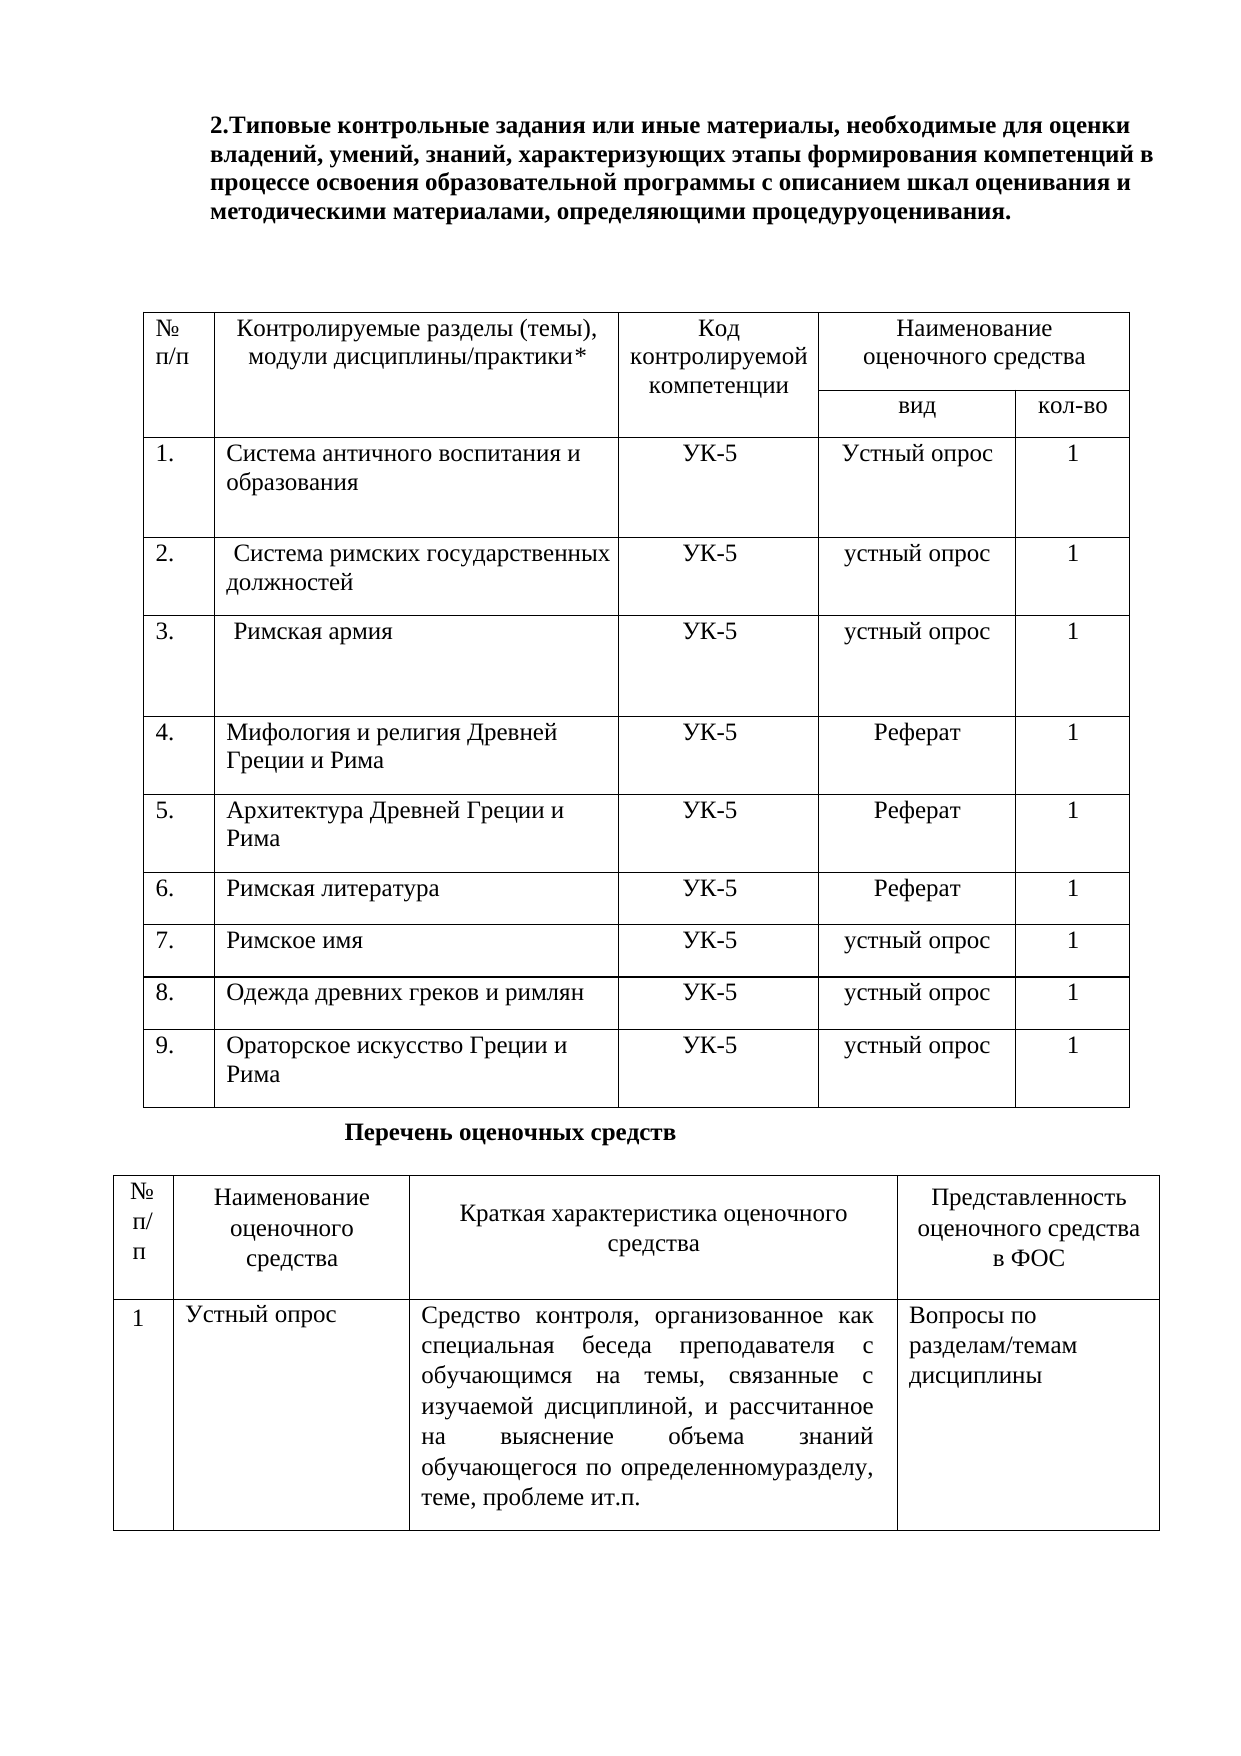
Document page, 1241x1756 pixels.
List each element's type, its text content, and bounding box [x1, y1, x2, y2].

table_cell Реферат [819, 873, 1015, 924]
table_cell Вопросы по разделам/темам дисциплины [898, 1300, 1159, 1530]
table_cell Римская литература [215, 873, 618, 924]
table_cell Система античного воспитания и образования [215, 438, 618, 537]
table_cell 1 [1016, 873, 1129, 924]
table_header № п/п [144, 313, 214, 437]
table_cell Реферат [819, 795, 1015, 872]
table_cell кол-во [1016, 391, 1129, 437]
table_cell Архитектура Древней Греции и Рима [215, 795, 618, 872]
table_cell УК-5 [619, 873, 818, 924]
table_cell УК-5 [619, 538, 818, 615]
table_header Наименование оценочного средства [819, 313, 1129, 389]
table_cell Система римских государственных должностей [215, 538, 618, 615]
table_cell 1 [1016, 717, 1129, 794]
table_cell 8. [144, 978, 214, 1029]
table_cell 2. [144, 538, 214, 615]
table_cell устный опрос [819, 978, 1015, 1029]
list Типовые контрольные задания или иные материалы, необходимые для оценки владений, умений, знаний, характеризующих этапы формирования компетенций в процессе освоения образовательной программы с описанием шкал оценивания и методическими материалами, определяющими процедуруоценивания. [210, 110, 1155, 225]
table_cell Римское имя [215, 925, 618, 976]
table_cell 1 [1016, 538, 1129, 615]
table_cell 7. [144, 925, 214, 976]
table_cell 1 [1016, 1030, 1129, 1107]
table_cell УК-5 [619, 795, 818, 872]
table_cell 3. [144, 616, 214, 716]
table_cell 5. [144, 795, 214, 872]
table_cell устный опрос [819, 1030, 1015, 1107]
table_cell 9. [144, 1030, 214, 1107]
table_cell Ораторское искусство Греции и Рима [215, 1030, 618, 1107]
table_cell УК-5 [619, 616, 818, 716]
table_cell 1 [1016, 438, 1129, 537]
table_cell УК-5 [619, 925, 818, 976]
table_cell Мифология и религия Древней Греции и Рима [215, 717, 618, 794]
table_cell Средство контроля, организованное как специальная беседа преподавателя с обучающимся на темы, связанные с изучаемой дисциплиной, и рассчитанное на выяснение объема знаний обучающегося по определенномуразделу, теме, проблеме ит.п. [410, 1300, 897, 1530]
table_header Контролируемые разделы (темы), модули дисциплины/практики* [215, 313, 618, 437]
table_cell 4. [144, 717, 214, 794]
table_cell вид [819, 391, 1015, 437]
table_cell УК-5 [619, 717, 818, 794]
table_header Представленность оценочного средства в ФОС [898, 1176, 1159, 1299]
table_cell 1 [1016, 795, 1129, 872]
table_cell Одежда древних греков и римлян [215, 978, 618, 1029]
table_cell Римская армия [215, 616, 618, 716]
table_cell 1 [1016, 978, 1129, 1029]
table_cell 1 [114, 1300, 173, 1530]
table_header Наименование оценочного средства [174, 1176, 409, 1299]
table_cell Реферат [819, 717, 1015, 794]
table_cell 1. [144, 438, 214, 537]
table_cell Устный опрос [174, 1300, 409, 1530]
table_cell 1 [1016, 616, 1129, 716]
table_cell устный опрос [819, 925, 1015, 976]
table_header № п/ п [114, 1176, 173, 1299]
table_cell УК-5 [619, 978, 818, 1029]
table_header Краткая характеристика оценочного средства [410, 1176, 897, 1299]
table_cell УК-5 [619, 438, 818, 537]
table_cell устный опрос [819, 616, 1015, 716]
table_header Код контролируемой компетенции [619, 313, 818, 437]
table_cell 1 [1016, 925, 1129, 976]
table_cell Устный опрос [819, 438, 1015, 537]
table_cell устный опрос [819, 538, 1015, 615]
subtitle Перечень оценочных средств [33, 1117, 987, 1146]
table_cell 6. [144, 873, 214, 924]
table_cell УК-5 [619, 1030, 818, 1107]
